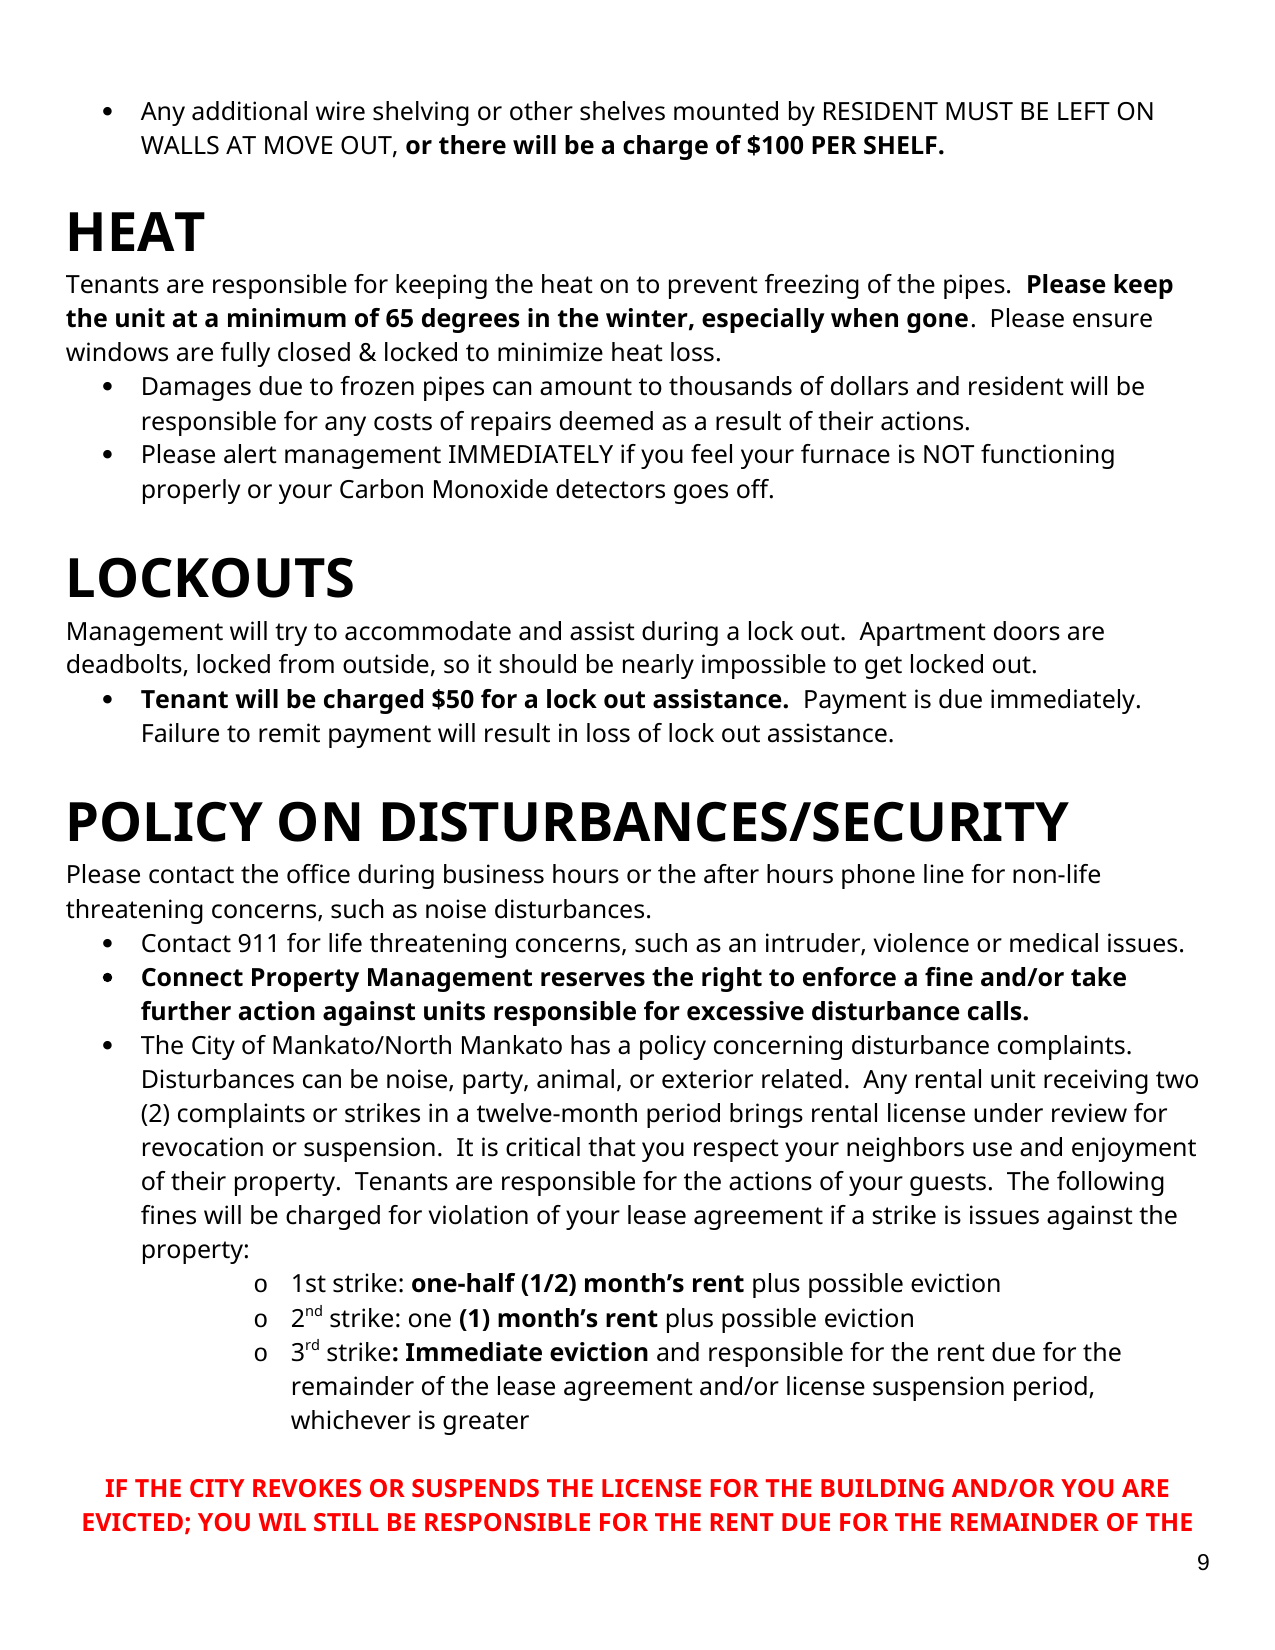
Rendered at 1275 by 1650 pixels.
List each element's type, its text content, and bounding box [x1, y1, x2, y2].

text POLICY ON DISTURBANCES/SECURITY [66, 783, 1209, 857]
list Damages due to frozen pipes can amount to thousands of dollars and resident will be responsible for any costs of repairs deemed as a result of their actions. [103, 369, 1209, 437]
text Please contact the office during business hours or the after hours phone line for non-life threatening concerns, such as noise disturbances. [66, 857, 1209, 925]
text HEAT [66, 193, 1209, 267]
list Tenant will be charged $50 for a lock out assistance. Payment is due immediately. Failure to remit payment will result in loss of lock out assistance. [103, 681, 1209, 749]
list The City of Mankato/North Mankato has a policy concerning disturbance complaints. Disturbances can be noise, party, animal, or exterior related. Any rental unit receiving two (2) complaints or strikes in a twelve-month period brings rental license under review for revocation or suspension. It is critical that you respect your neighbors use and enjoyment of their property. Tenants are responsible for the actions of your guests. The following fines will be charged for violation of your lease agreement if a strike is issues against the property: [103, 1027, 1209, 1266]
text Management will try to accommodate and assist during a lock out. Apartment doors are deadbolts, locked from outside, so it should be nearly impossible to get locked out. [66, 613, 1209, 681]
text Tenants are responsible for keeping the heat on to prevent freezing of the pipes. Please keep the unit at a minimum of 65 degrees in the winter, especially when gone. Please ensure windows are fully closed & locked to minimize heat loss. [66, 267, 1209, 369]
list Connect Property Management reserves the right to enforce a fine and/or take further action against units responsible for excessive disturbance calls. [103, 959, 1209, 1027]
list 3rd strike: Immediate eviction and responsible for the rent due for the remainder of the lease agreement and/or license suspension period, whichever is greater [253, 1334, 1209, 1437]
list 1st strike: one-half (1/2) month’s rent plus possible eviction [253, 1266, 1209, 1300]
text LOCKOUTS [66, 539, 1209, 613]
list 2nd strike: one (1) month’s rent plus possible eviction [253, 1300, 1209, 1334]
list Contact 911 for life threatening concerns, such as an intruder, violence or medical issues. [103, 925, 1209, 959]
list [66, 1471, 1209, 1539]
list Any additional wire shelving or other shelves mounted by RESIDENT MUST BE LEFT ON WALLS AT MOVE OUT, or there will be a charge of $100 PER SHELF. [103, 94, 1209, 162]
list Please alert management IMMEDIATELY if you feel your furnace is NOT functioning properly or your Carbon Monoxide detectors goes off. [103, 437, 1209, 505]
